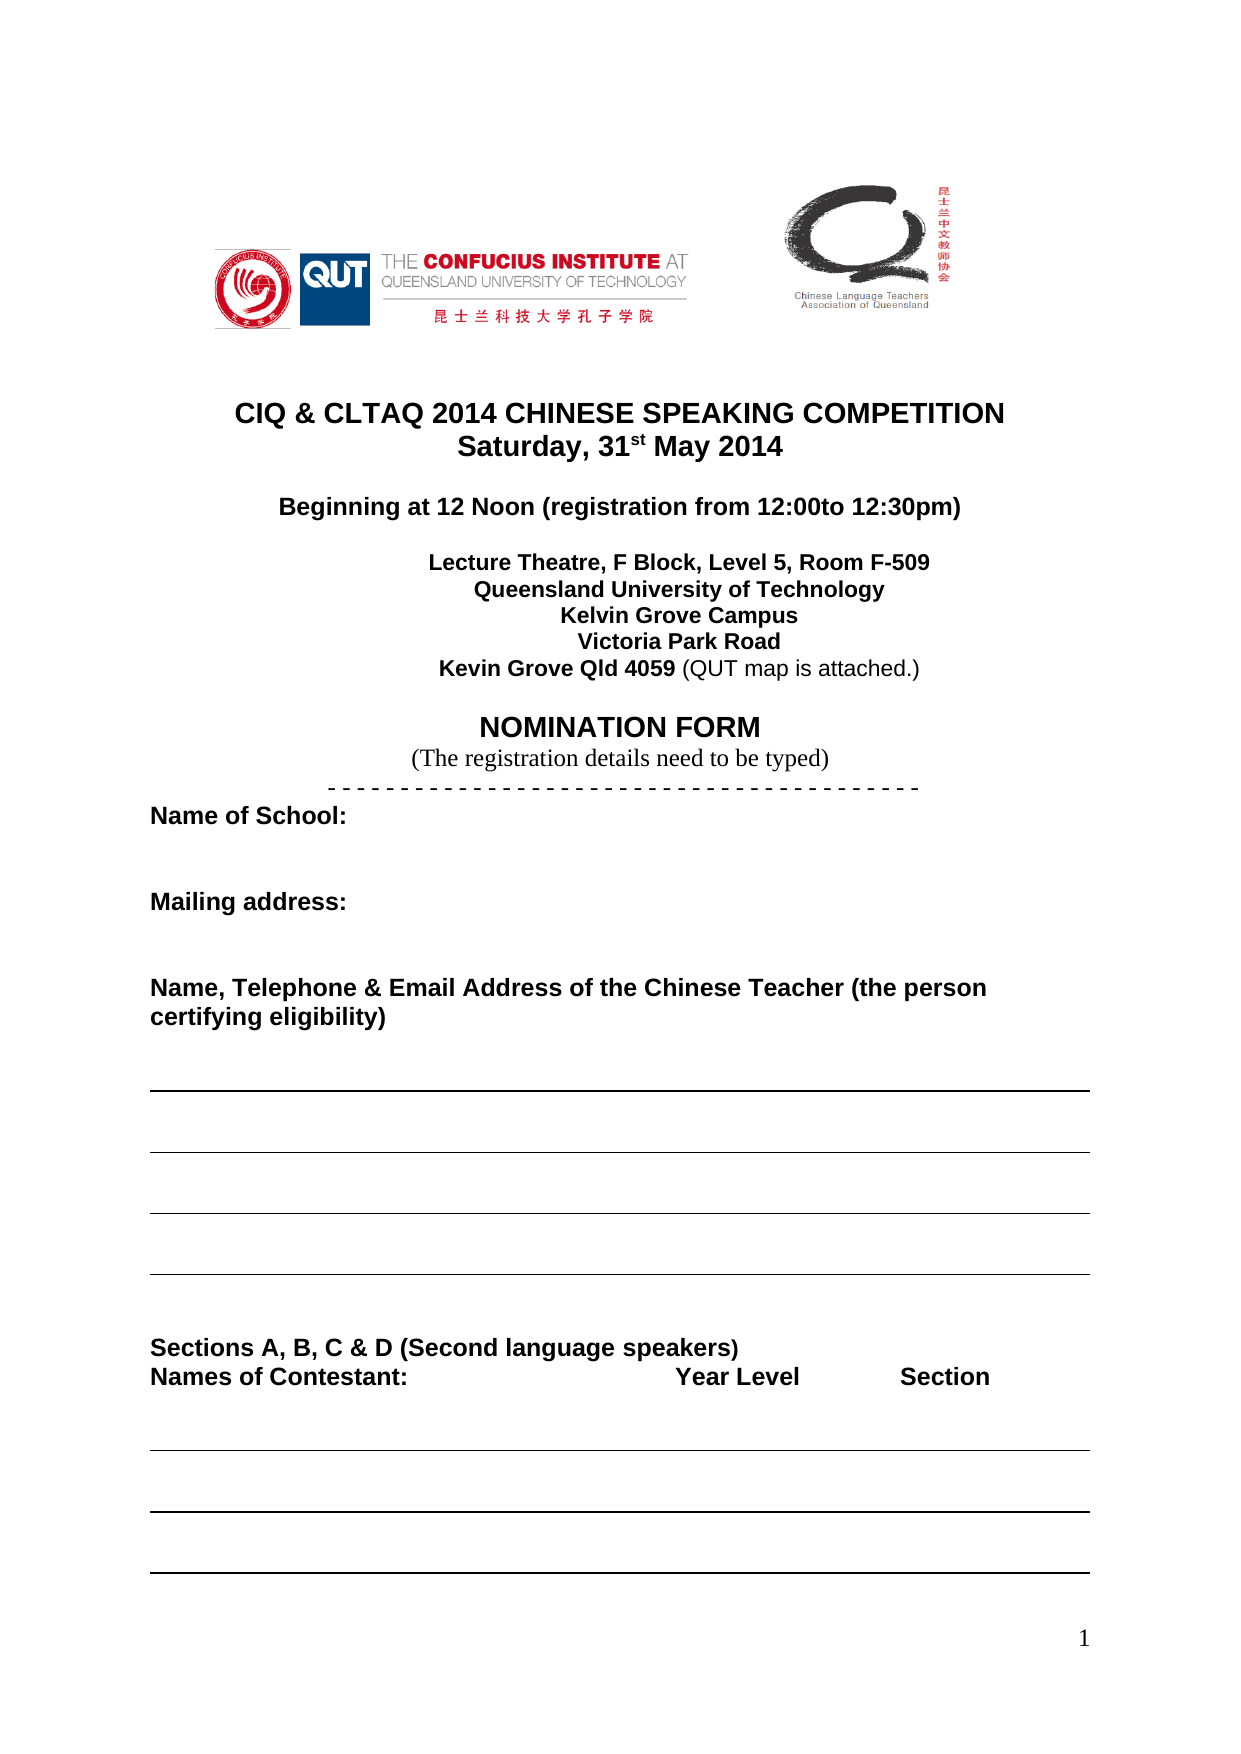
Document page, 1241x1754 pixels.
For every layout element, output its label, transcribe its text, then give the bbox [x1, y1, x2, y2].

subtitle CIQ & CLTAQ 2014 CHINESE SPEAKING COMPETITION [150, 396, 1090, 429]
text Sections A, B, C & D (Second language speakers) Names of Contestant: Year Level Section [150, 1333, 1090, 1390]
text Victoria Park Road [150, 628, 1090, 654]
text Saturday, 31st May 2014 [150, 429, 1090, 463]
text Name, Telephone & Email Address of the Chinese Teacher (the person certifying eligibility) [150, 916, 1090, 1031]
text Beginning at 12 Noon (registration from 12:00to 12:30pm) [150, 492, 1090, 549]
text Kevin Grove Qld 4059 (QUT map is attached.) [150, 654, 1090, 681]
text Lecture Theatre, F Block, Level 5, Room F-509 [150, 549, 1090, 576]
text Name of School: [150, 801, 1090, 829]
text Mailing address: [150, 829, 1090, 916]
text NOMINATION FORM (The registration details need to be typed) [150, 710, 1090, 772]
text - - - - - - - - - - - - - - - - - - - - - - - - - - - - - - - - - - - - - - - - - [150, 772, 1090, 801]
text Queensland University of Technology [150, 576, 1090, 602]
text Kelvin Grove Campus [150, 602, 1090, 628]
